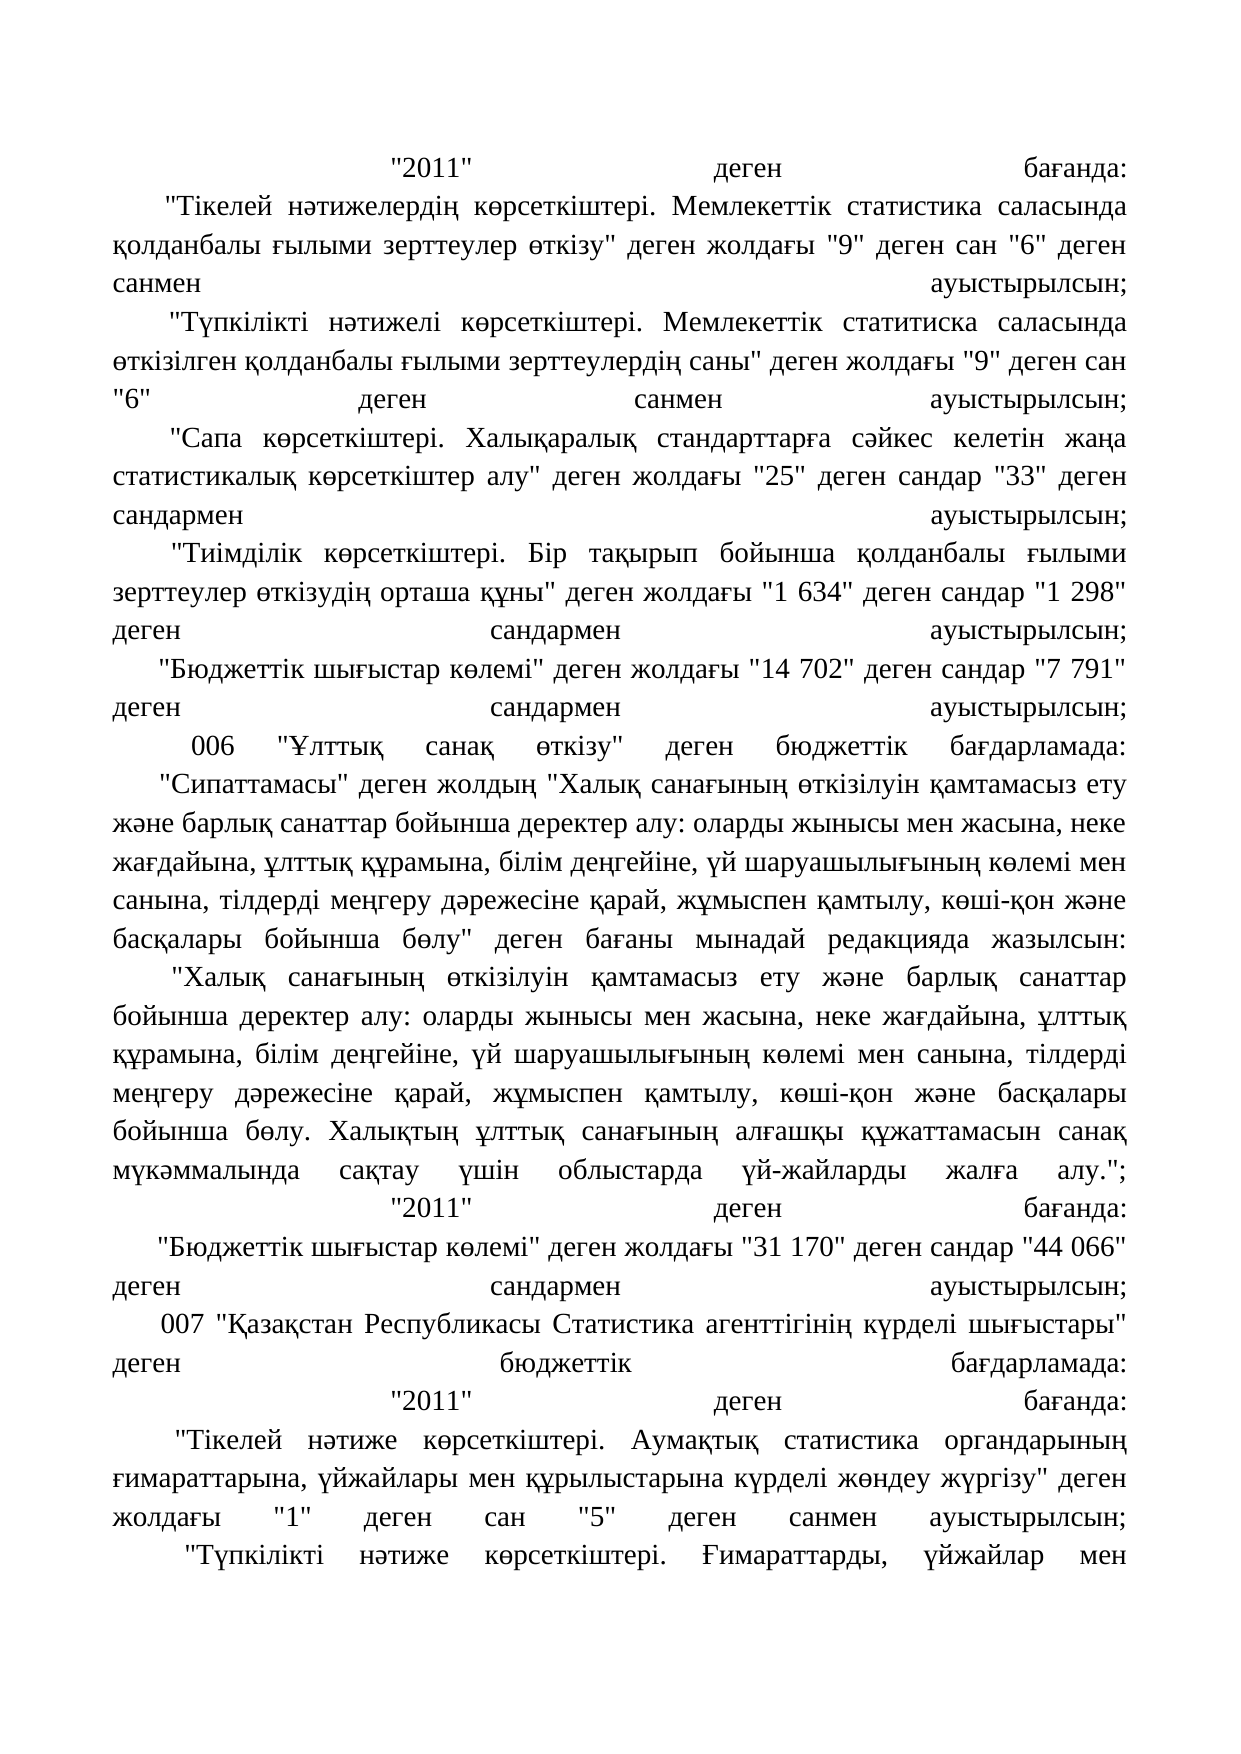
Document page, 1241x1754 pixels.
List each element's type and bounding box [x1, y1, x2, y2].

text [112, 150, 1128, 1571]
